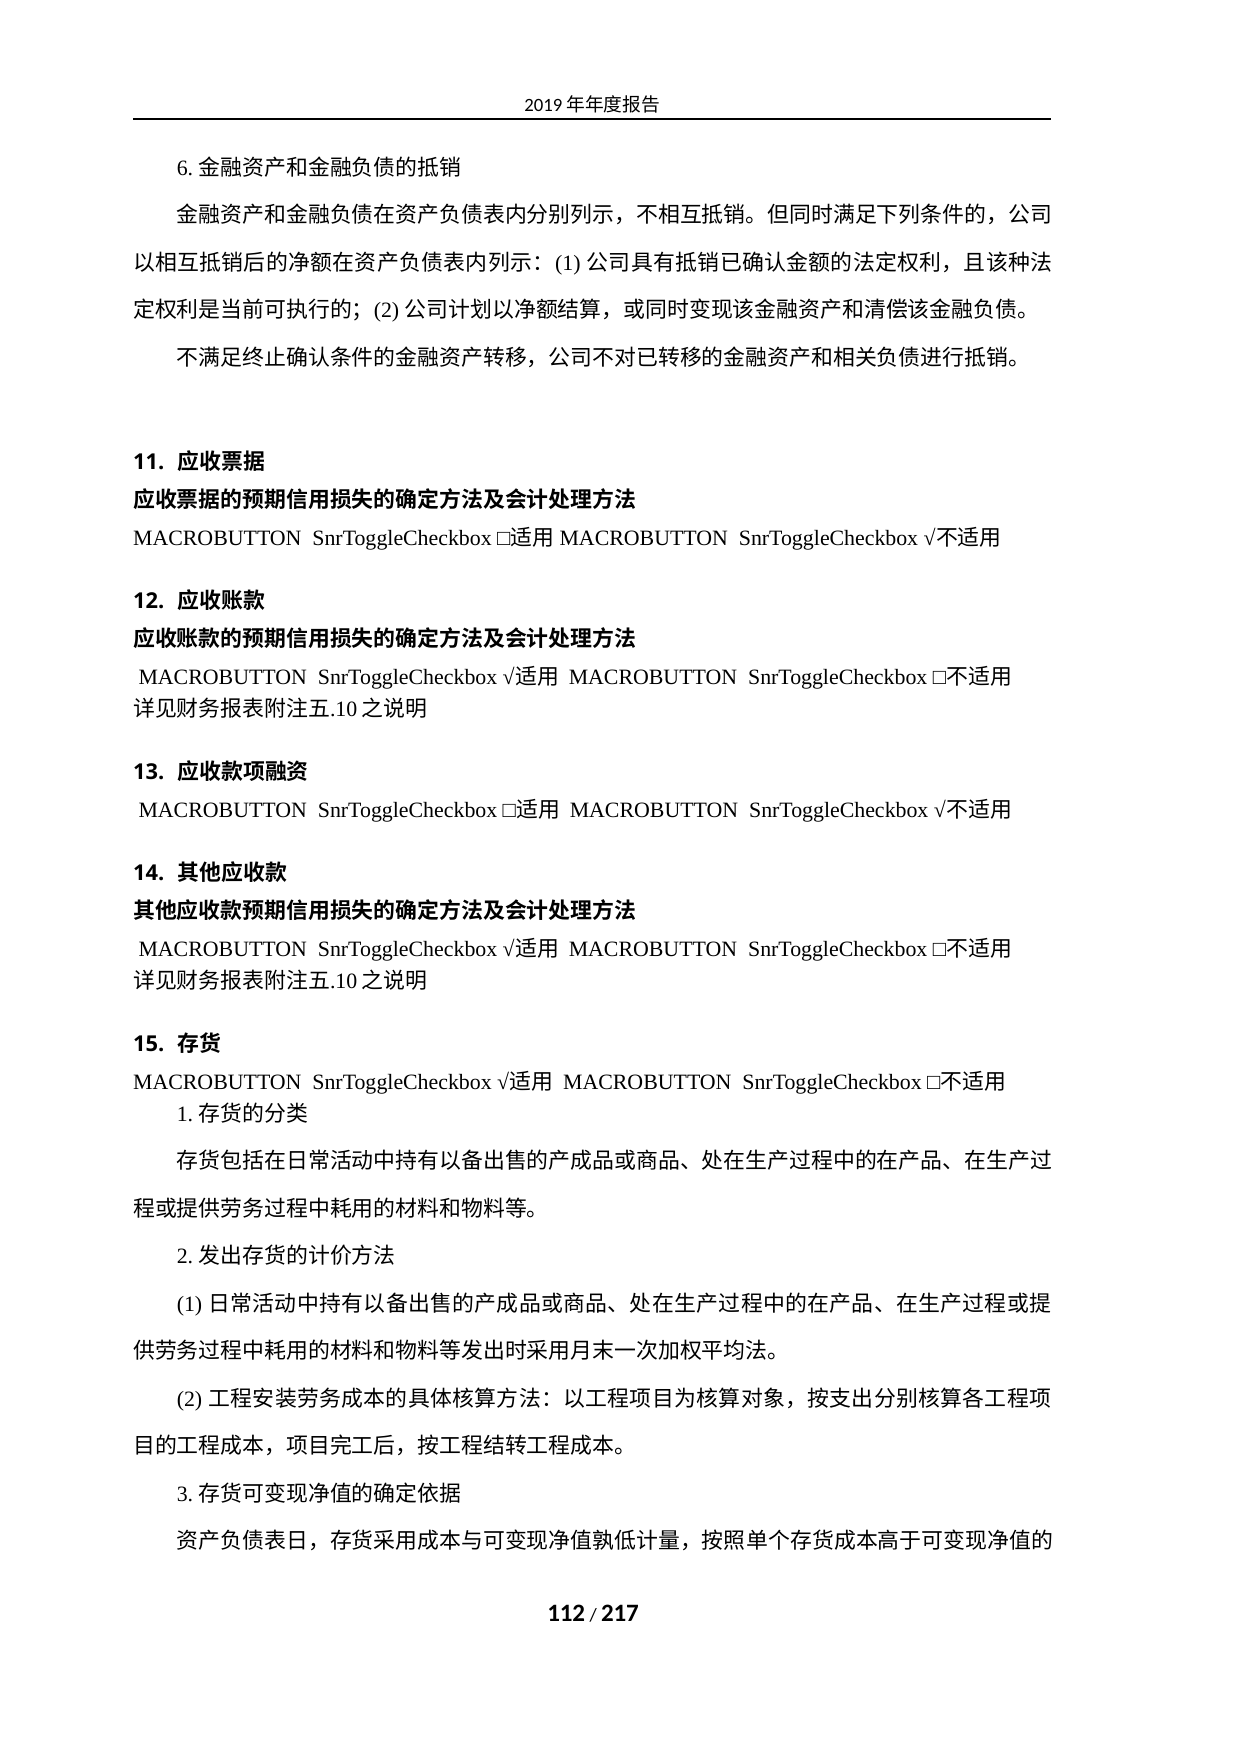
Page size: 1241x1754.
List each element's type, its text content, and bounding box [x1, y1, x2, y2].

subtitle 应收票据 [133, 444, 1053, 476]
